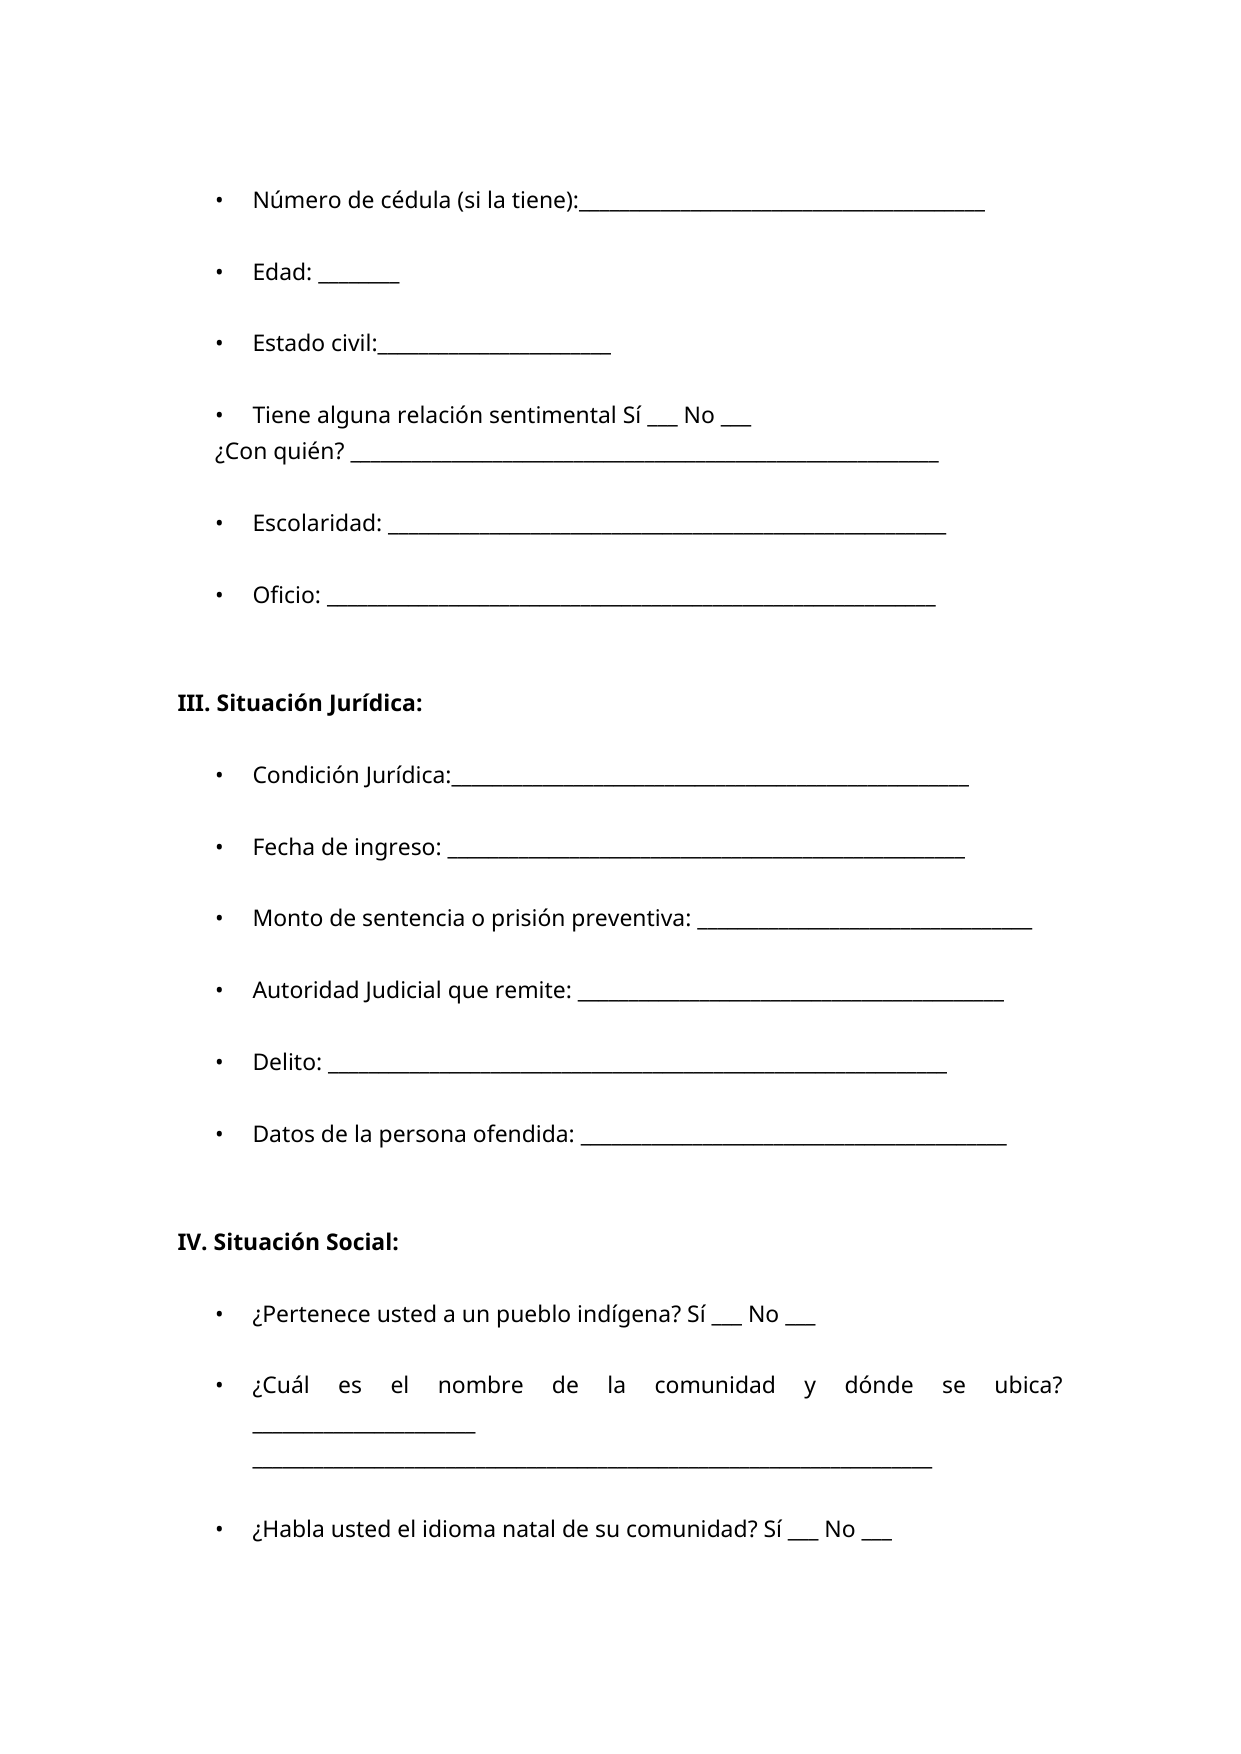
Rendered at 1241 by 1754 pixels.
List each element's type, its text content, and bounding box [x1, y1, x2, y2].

list Monto de sentencia o prisión preventiva: _________________________________ [215, 902, 1063, 933]
list Edad: ________ [215, 255, 1063, 287]
list Fecha de ingreso: ___________________________________________________ [215, 830, 1063, 862]
list Condición Jurídica:___________________________________________________ [215, 758, 1063, 790]
list Datos de la persona ofendida: __________________________________________ [215, 1118, 1063, 1149]
list Estado civil:_______________________ [215, 327, 1063, 358]
text IV. Situación Social: [177, 1226, 1063, 1257]
list Tiene alguna relación sentimental Sí ___ No ___ [215, 399, 1063, 430]
list ¿Pertenece usted a un pueblo indígena? Sí ___ No ___ [215, 1298, 1063, 1329]
text ¿Con quién? __________________________________________________________ [215, 435, 1063, 466]
text ___________________________________________________________________ [252, 1441, 1063, 1473]
text III. Situación Jurídica: [177, 687, 1063, 718]
list ¿Cuál es el nombre de la comunidad y dónde se ubica? ______________________ [215, 1369, 1063, 1437]
list Escolaridad: _______________________________________________________ [215, 507, 1063, 538]
list Número de cédula (si la tiene):________________________________________ [215, 183, 1063, 215]
list Oficio: ____________________________________________________________ [215, 579, 1063, 610]
list ¿Habla usted el idioma natal de su comunidad? Sí ___ No ___ [215, 1513, 1063, 1544]
list Delito: _____________________________________________________________ [215, 1046, 1063, 1077]
list Autoridad Judicial que remite: __________________________________________ [215, 974, 1063, 1005]
